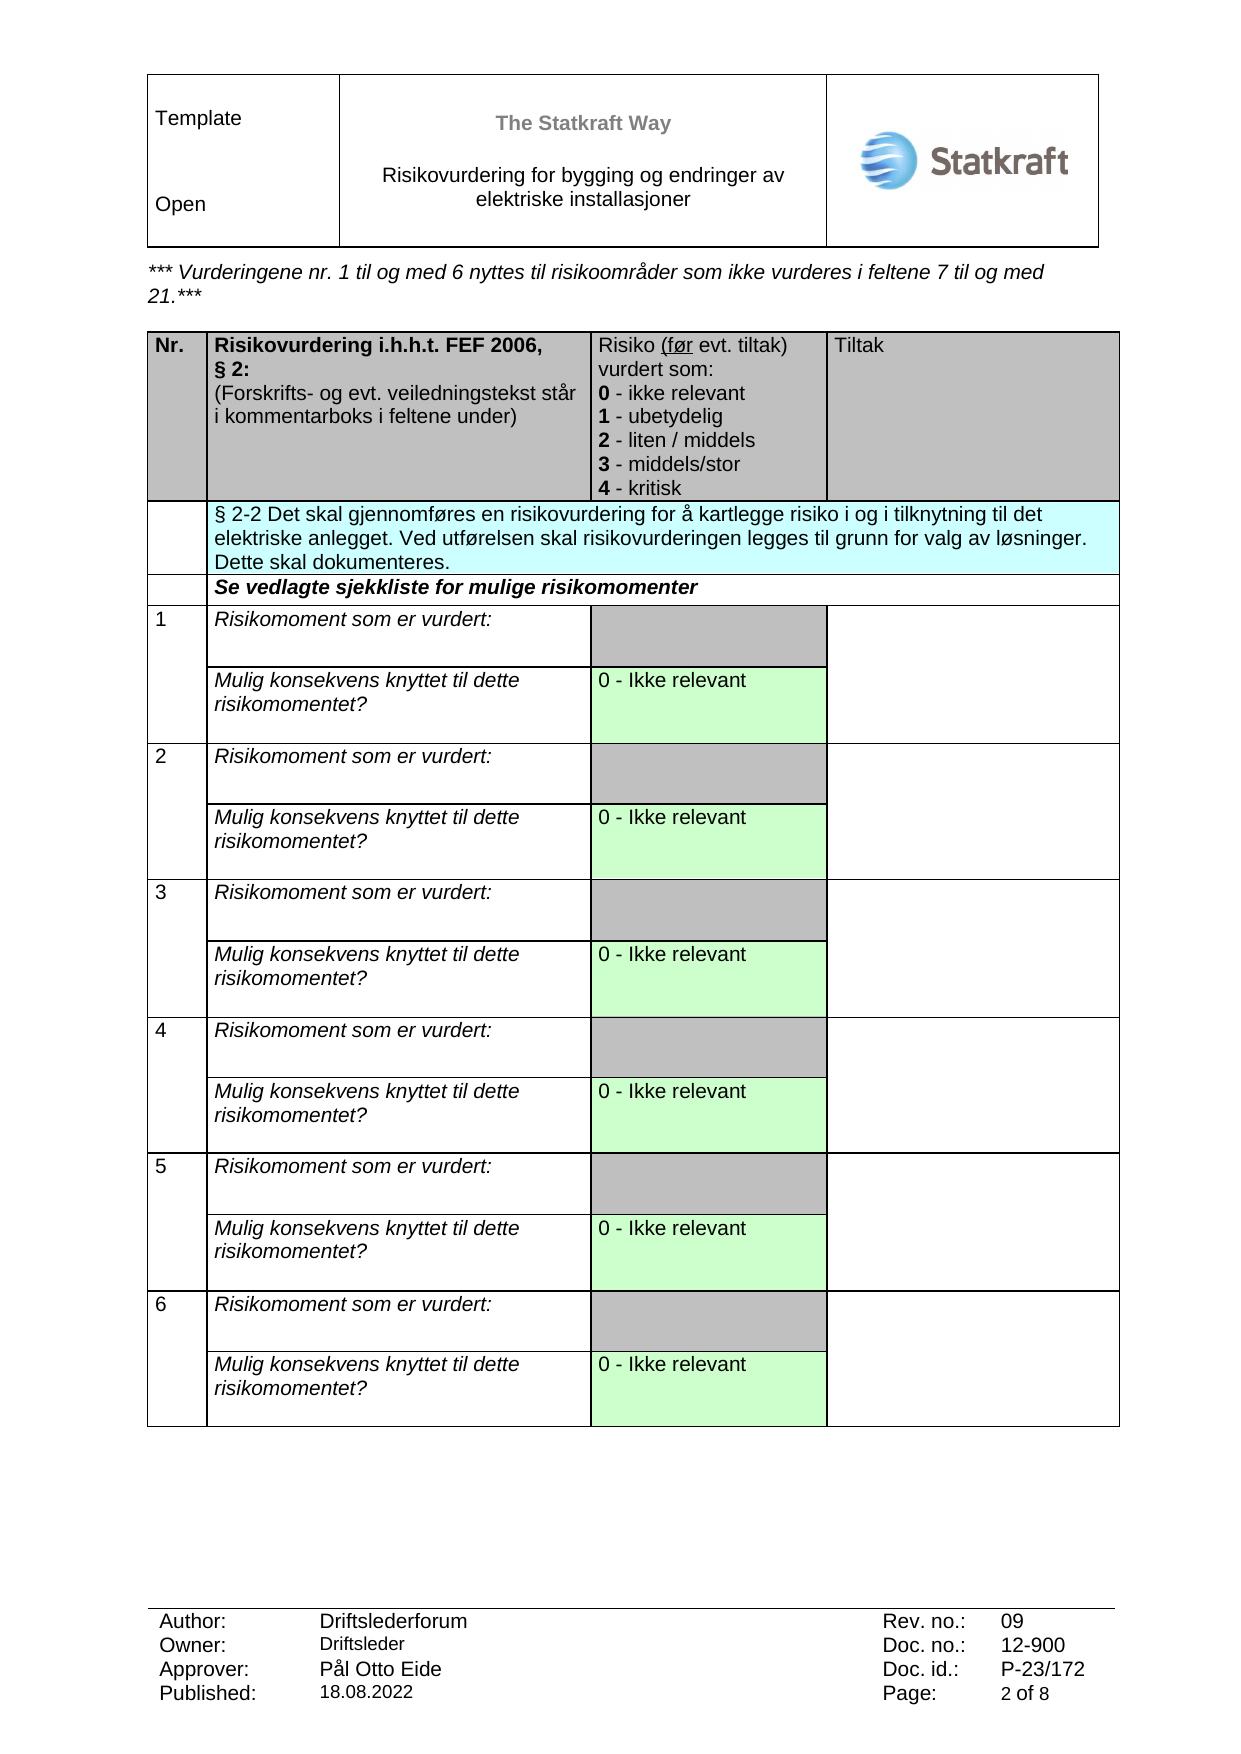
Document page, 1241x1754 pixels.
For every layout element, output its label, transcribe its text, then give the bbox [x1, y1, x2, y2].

table_cell [592, 805, 826, 878]
table_cell [148, 575, 206, 605]
table_cell [592, 606, 826, 666]
table_cell 1 [148, 606, 206, 743]
table_header Nr. [148, 333, 206, 500]
table_cell [828, 744, 1119, 878]
table_cell [592, 668, 826, 743]
table_cell [828, 606, 1119, 743]
table_cell [592, 1292, 826, 1351]
table_cell 5 [148, 1154, 206, 1290]
table_cell 2 [148, 744, 206, 878]
table_cell [148, 502, 206, 573]
table_header Tiltak [828, 333, 1119, 500]
table_cell 3 [148, 880, 206, 1016]
table_cell Risikomoment som er vurdert: [208, 1018, 590, 1077]
table_cell § 2-2 Det skal gjennomføres en risikovurdering for å kartlegge risiko i og i tilknytning til det elektriske anlegget. Ved utførelsen skal risikovurderingen legges til grunn for valg av løsninger. Dette skal dokumenteres. [208, 502, 1119, 573]
table_cell [828, 1292, 1119, 1426]
table_cell Mulig konsekvens knyttet til dette risikomomentet? [208, 1078, 590, 1152]
table_cell [828, 880, 1119, 1016]
table_cell [592, 880, 826, 940]
table_header Risiko (før evt. tiltak) vurdert som: 0 - ikke relevant 1 - ubetydelig 2 - liten / middels 3 - middels/stor 4 - kritisk [592, 333, 826, 500]
table_cell Risikomoment som er vurdert: [208, 606, 590, 666]
table_cell Risikomoment som er vurdert: [208, 744, 590, 803]
table_cell [828, 1018, 1119, 1152]
table_cell 6 [148, 1292, 206, 1426]
table_cell [828, 1154, 1119, 1290]
table_cell Mulig konsekvens knyttet til dette risikomomentet? [208, 1215, 590, 1290]
text *** Vurderingene nr. 1 til og med 6 nyttes til risikoområder som ikke vurderes i feltene 7 til og med 21.*** [148, 259, 1092, 307]
table_cell Risikomoment som er vurdert: [208, 1154, 590, 1214]
table_cell [592, 744, 826, 803]
table_cell Se vedlagte sjekkliste for mulige risikomomenter [208, 575, 1119, 605]
table_cell [592, 1078, 826, 1152]
table_cell Mulig konsekvens knyttet til dette risikomomentet? [208, 668, 590, 743]
table_cell Mulig konsekvens knyttet til dette risikomomentet? [208, 942, 590, 1016]
table_cell [592, 1215, 826, 1290]
table_cell Risikomoment som er vurdert: [208, 880, 590, 940]
picture [857, 128, 1068, 193]
table_cell Mulig konsekvens knyttet til dette risikomomentet? [208, 1352, 590, 1426]
table_cell 4 [148, 1018, 206, 1152]
table_header Risikovurdering i.h.h.t. FEF 2006, § 2: (Forskrifts- og evt. veiledningstekst står i kommentarboks i feltene under) [208, 333, 590, 500]
table_cell Mulig konsekvens knyttet til dette risikomomentet? [208, 805, 590, 878]
table_cell [592, 1352, 826, 1426]
table_cell Risikomoment som er vurdert: [208, 1292, 590, 1351]
table_cell [592, 942, 826, 1016]
table_cell [592, 1154, 826, 1214]
table_cell [592, 1018, 826, 1077]
